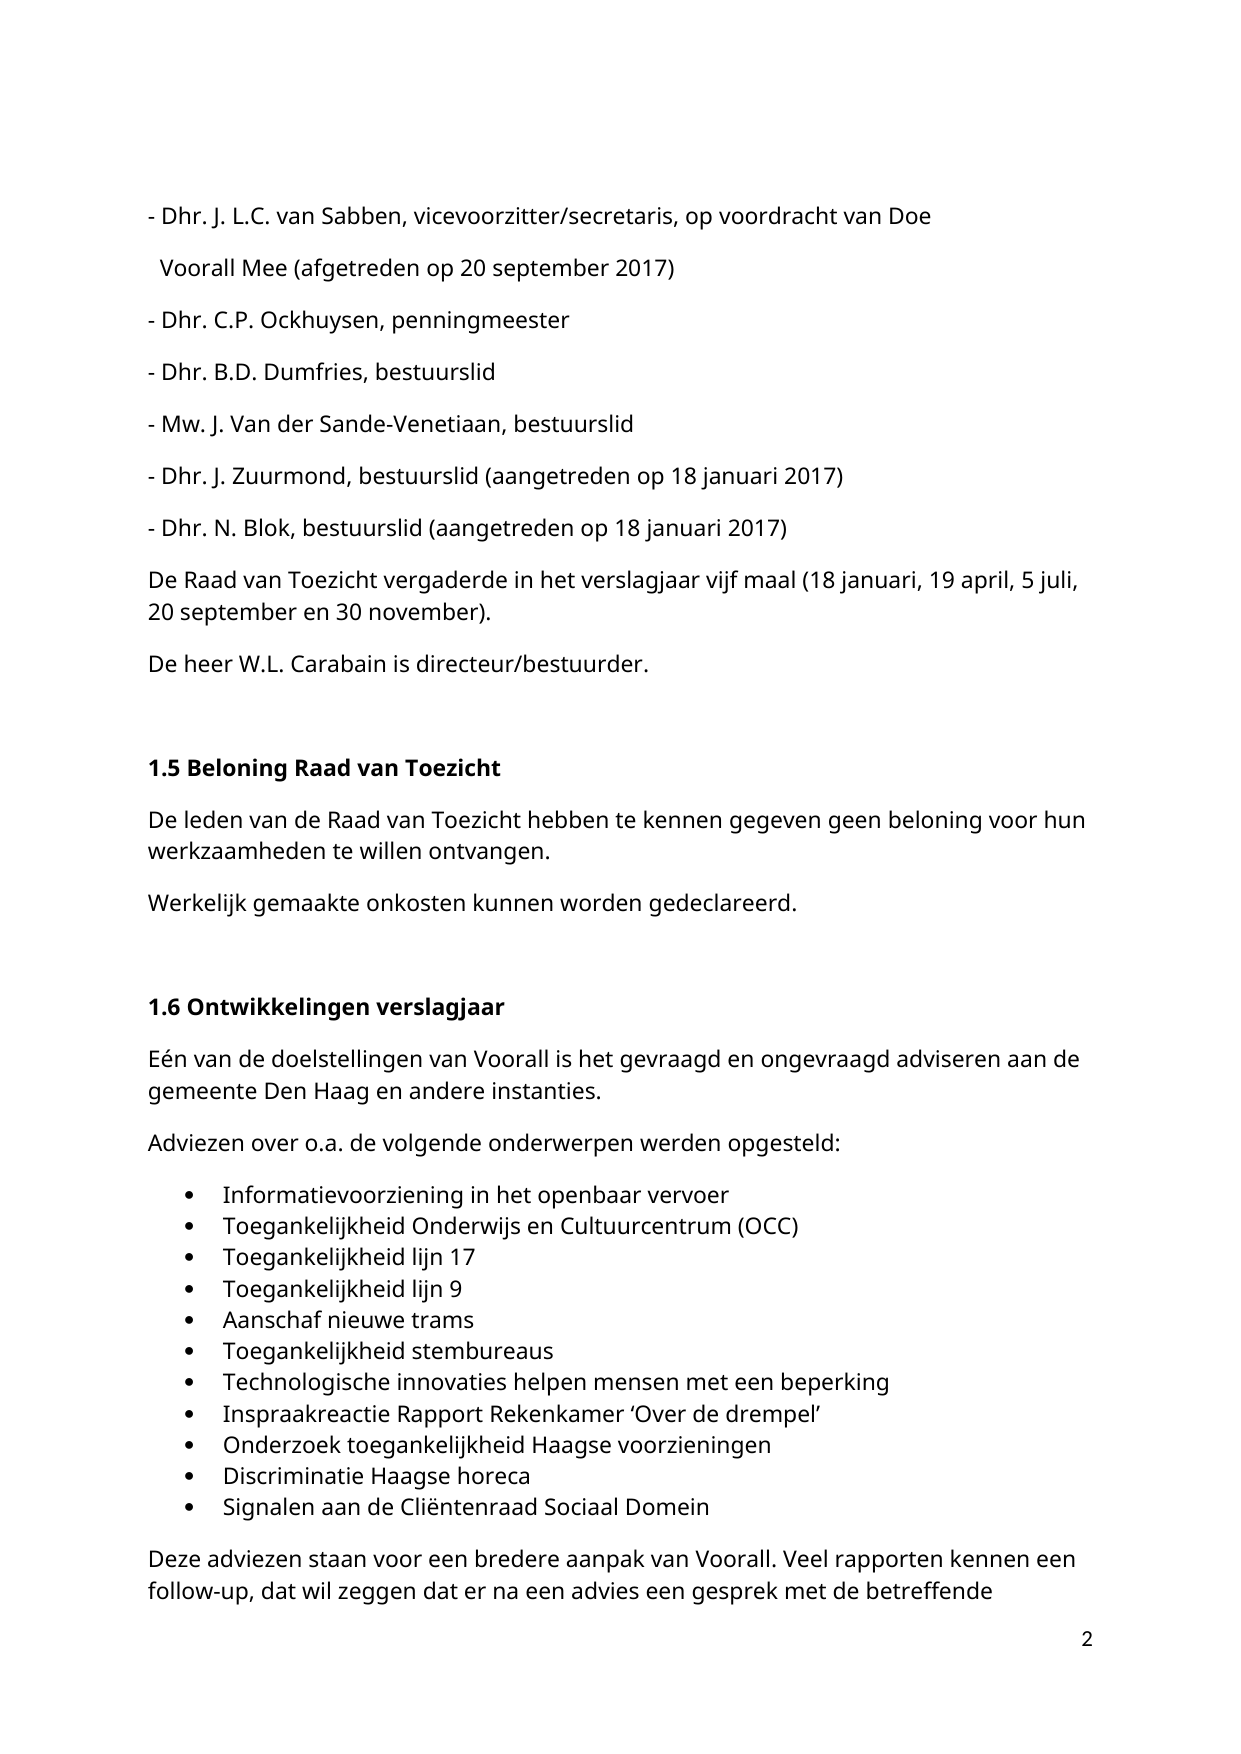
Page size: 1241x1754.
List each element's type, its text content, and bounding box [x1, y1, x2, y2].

list Onderzoek toegankelijkheid Haagse voorzieningen [185, 1429, 1093, 1460]
text - Dhr. N. Blok, bestuurslid (aangetreden op 18 januari 2017) [148, 512, 1093, 543]
text Adviezen over o.a. de volgende onderwerpen werden opgesteld: [148, 1127, 1093, 1158]
list Signalen aan de Cliëntenraad Sociaal Domein [185, 1491, 1093, 1523]
text Eén van de doelstellingen van Voorall is het gevraagd en ongevraagd adviseren aan de gemeente Den Haag en andere instanties. [148, 1043, 1093, 1106]
text - Dhr. J. Zuurmond, bestuurslid (aangetreden op 18 januari 2017) [148, 460, 1093, 491]
list Toegankelijkheid lijn 9 [185, 1273, 1093, 1304]
list Inspraakreactie Rapport Rekenkamer ‘Over de drempel’ [185, 1398, 1093, 1429]
text - Dhr. C.P. Ockhuysen, penningmeester [148, 304, 1093, 335]
text 1.5 Beloning Raad van Toezicht [148, 752, 1093, 783]
list Aanschaf nieuwe trams [185, 1304, 1093, 1335]
text - Mw. J. Van der Sande-Venetiaan, bestuurslid [148, 408, 1093, 439]
text De heer W.L. Carabain is directeur/bestuurder. [148, 648, 1093, 679]
text - Dhr. J. L.C. van Sabben, vicevoorzitter/secretaris, op voordracht van Doe [148, 200, 1093, 231]
text Voorall Mee (afgetreden op 20 september 2017) [148, 252, 1093, 283]
text 1.6 Ontwikkelingen verslagjaar [148, 991, 1093, 1023]
list Toegankelijkheid Onderwijs en Cultuurcentrum (OCC) [185, 1210, 1093, 1241]
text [148, 1543, 1093, 1606]
list Technologische innovaties helpen mensen met een beperking [185, 1366, 1093, 1398]
list Toegankelijkheid lijn 17 [185, 1241, 1093, 1273]
text Werkelijk gemaakte onkosten kunnen worden gedeclareerd. [148, 887, 1093, 918]
list Informatievoorziening in het openbaar vervoer [185, 1179, 1093, 1210]
text - Dhr. B.D. Dumfries, bestuurslid [148, 356, 1093, 387]
list Discriminatie Haagse horeca [185, 1460, 1093, 1491]
list Toegankelijkheid stembureaus [185, 1335, 1093, 1366]
text De Raad van Toezicht vergaderde in het verslagjaar vijf maal (18 januari, 19 april, 5 juli, 20 september en 30 november). [148, 564, 1093, 627]
text De leden van de Raad van Toezicht hebben te kennen gegeven geen beloning voor hun werkzaamheden te willen ontvangen. [148, 804, 1093, 866]
